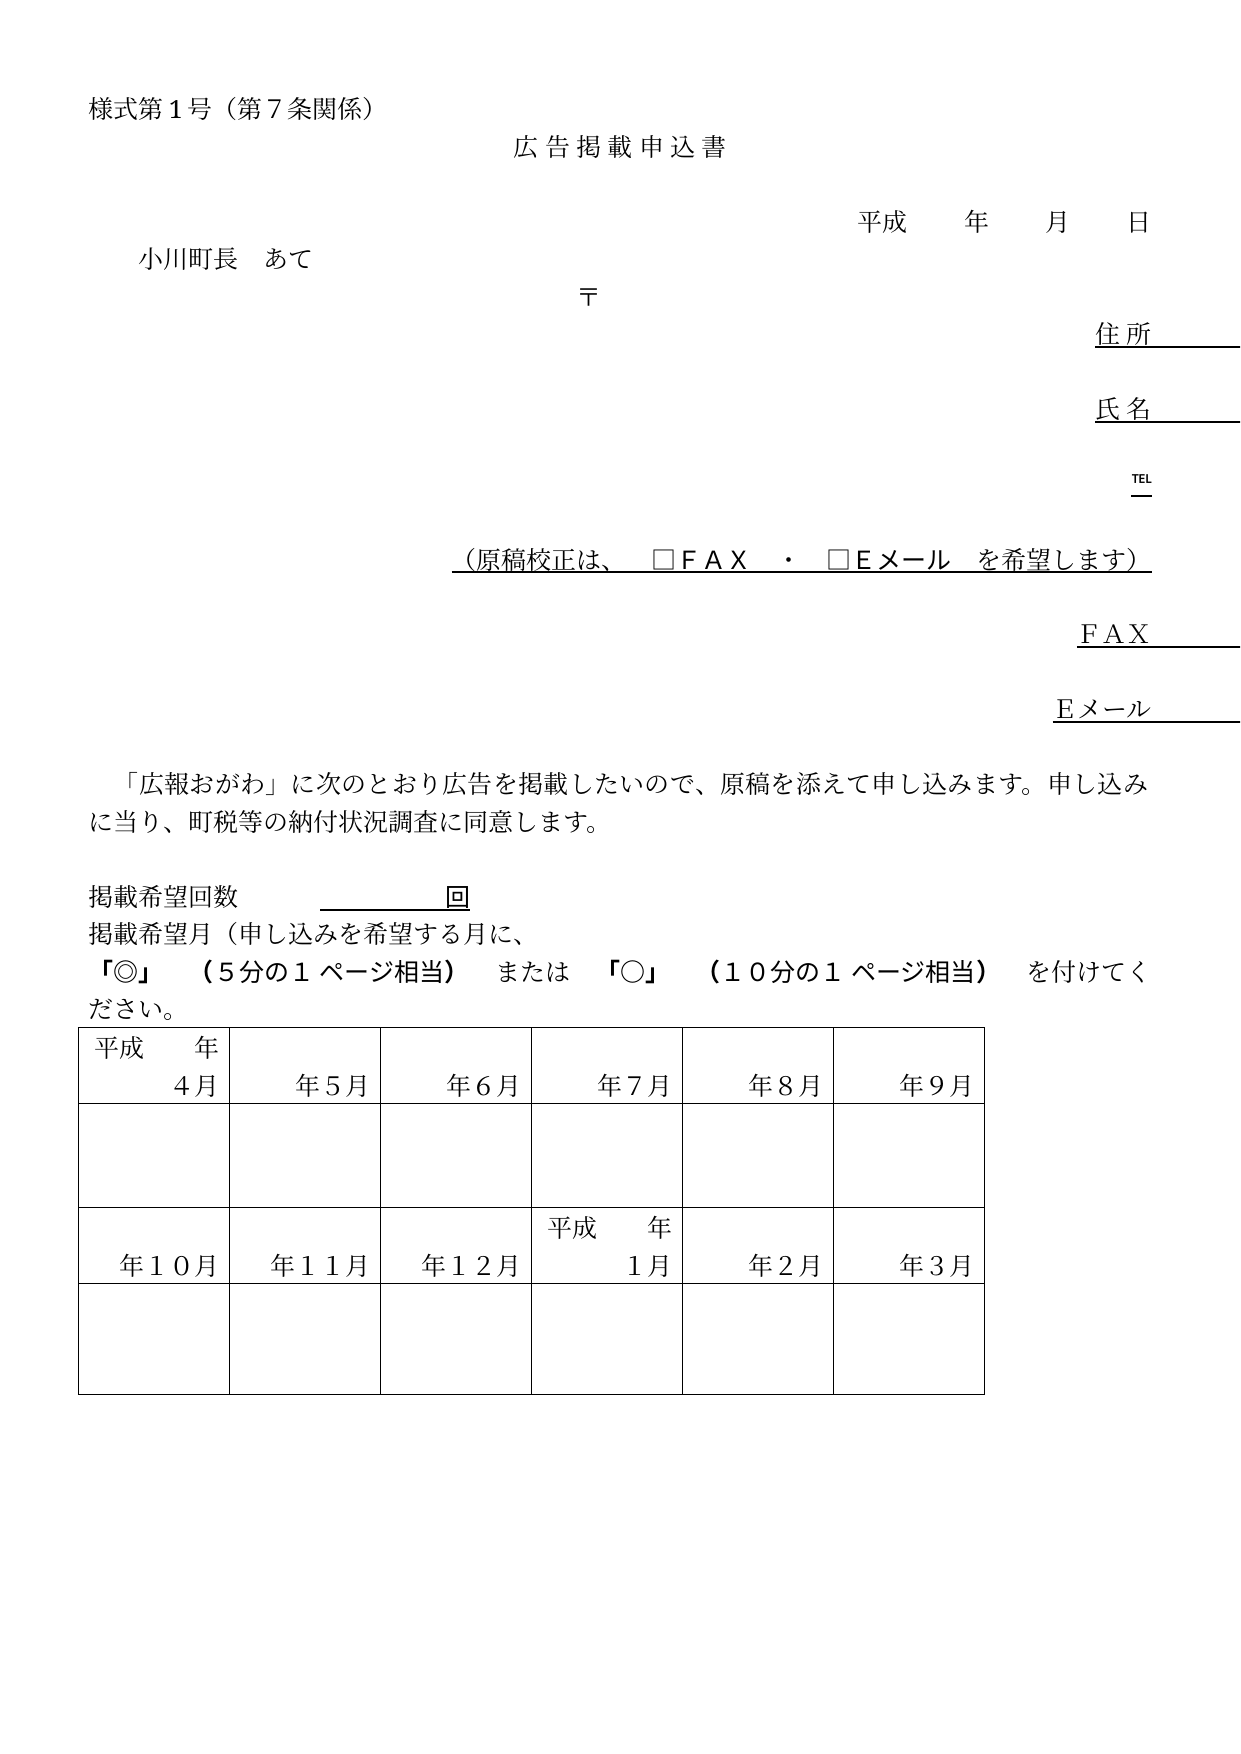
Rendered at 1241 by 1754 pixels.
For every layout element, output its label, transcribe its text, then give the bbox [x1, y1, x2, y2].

table_header 年８月 [683, 1028, 833, 1103]
text 広 告 掲 載 申 込 書 [89, 127, 1152, 164]
table_header 年７月 [532, 1028, 682, 1103]
text Ｅメール [89, 689, 1152, 727]
text 「広報おがわ」に次のとおり広告を掲載したいので、原稿を添えて申し込みます。申し込みに当り、町税等の納付状況調査に同意します。 [89, 764, 1152, 839]
table_cell [230, 1104, 380, 1207]
text ℡ [89, 464, 1152, 502]
table_cell 年３月 [834, 1208, 984, 1283]
text 氏 名 [89, 389, 1152, 427]
table_cell [683, 1284, 833, 1394]
table_cell [532, 1284, 682, 1394]
table_cell [381, 1284, 531, 1394]
table_cell [834, 1104, 984, 1207]
text 「◎」 （５分の１ ページ相当） または 「○」 （１０分の１ ページ相当） を付けてください。 [89, 952, 1152, 1027]
table_cell [230, 1284, 380, 1394]
table_cell 年２月 [683, 1208, 833, 1283]
text 様式第1号（第７条関係） [89, 89, 1152, 127]
table_cell 平成 年１月 [532, 1208, 682, 1283]
text 〒 [89, 277, 1181, 314]
text ＦＡＸ [89, 614, 1152, 652]
text 住 所 [89, 314, 1152, 352]
table_cell 年１１月 [230, 1208, 380, 1283]
table_cell [79, 1104, 229, 1207]
table_cell [683, 1104, 833, 1207]
text 小川町長 あて [89, 239, 1152, 277]
table_header 年５月 [230, 1028, 380, 1103]
text 平成 年 月 日 [89, 202, 1152, 239]
text 掲載希望回数 回 [89, 877, 1152, 914]
table_cell [381, 1104, 531, 1207]
table_cell 年１０月 [79, 1208, 229, 1283]
text 掲載希望月（申し込みを希望する月に、 [89, 914, 1152, 952]
table_cell [834, 1284, 984, 1394]
table_cell [79, 1284, 229, 1394]
text （原稿校正は、 □ＦＡＸ ・ □Ｅメール を希望します） [89, 539, 1152, 577]
table_cell 年１２月 [381, 1208, 531, 1283]
table_cell [532, 1104, 682, 1207]
table_header 年９月 [834, 1028, 984, 1103]
table_header 年６月 [381, 1028, 531, 1103]
table_header 平成 年４月 [79, 1028, 229, 1103]
